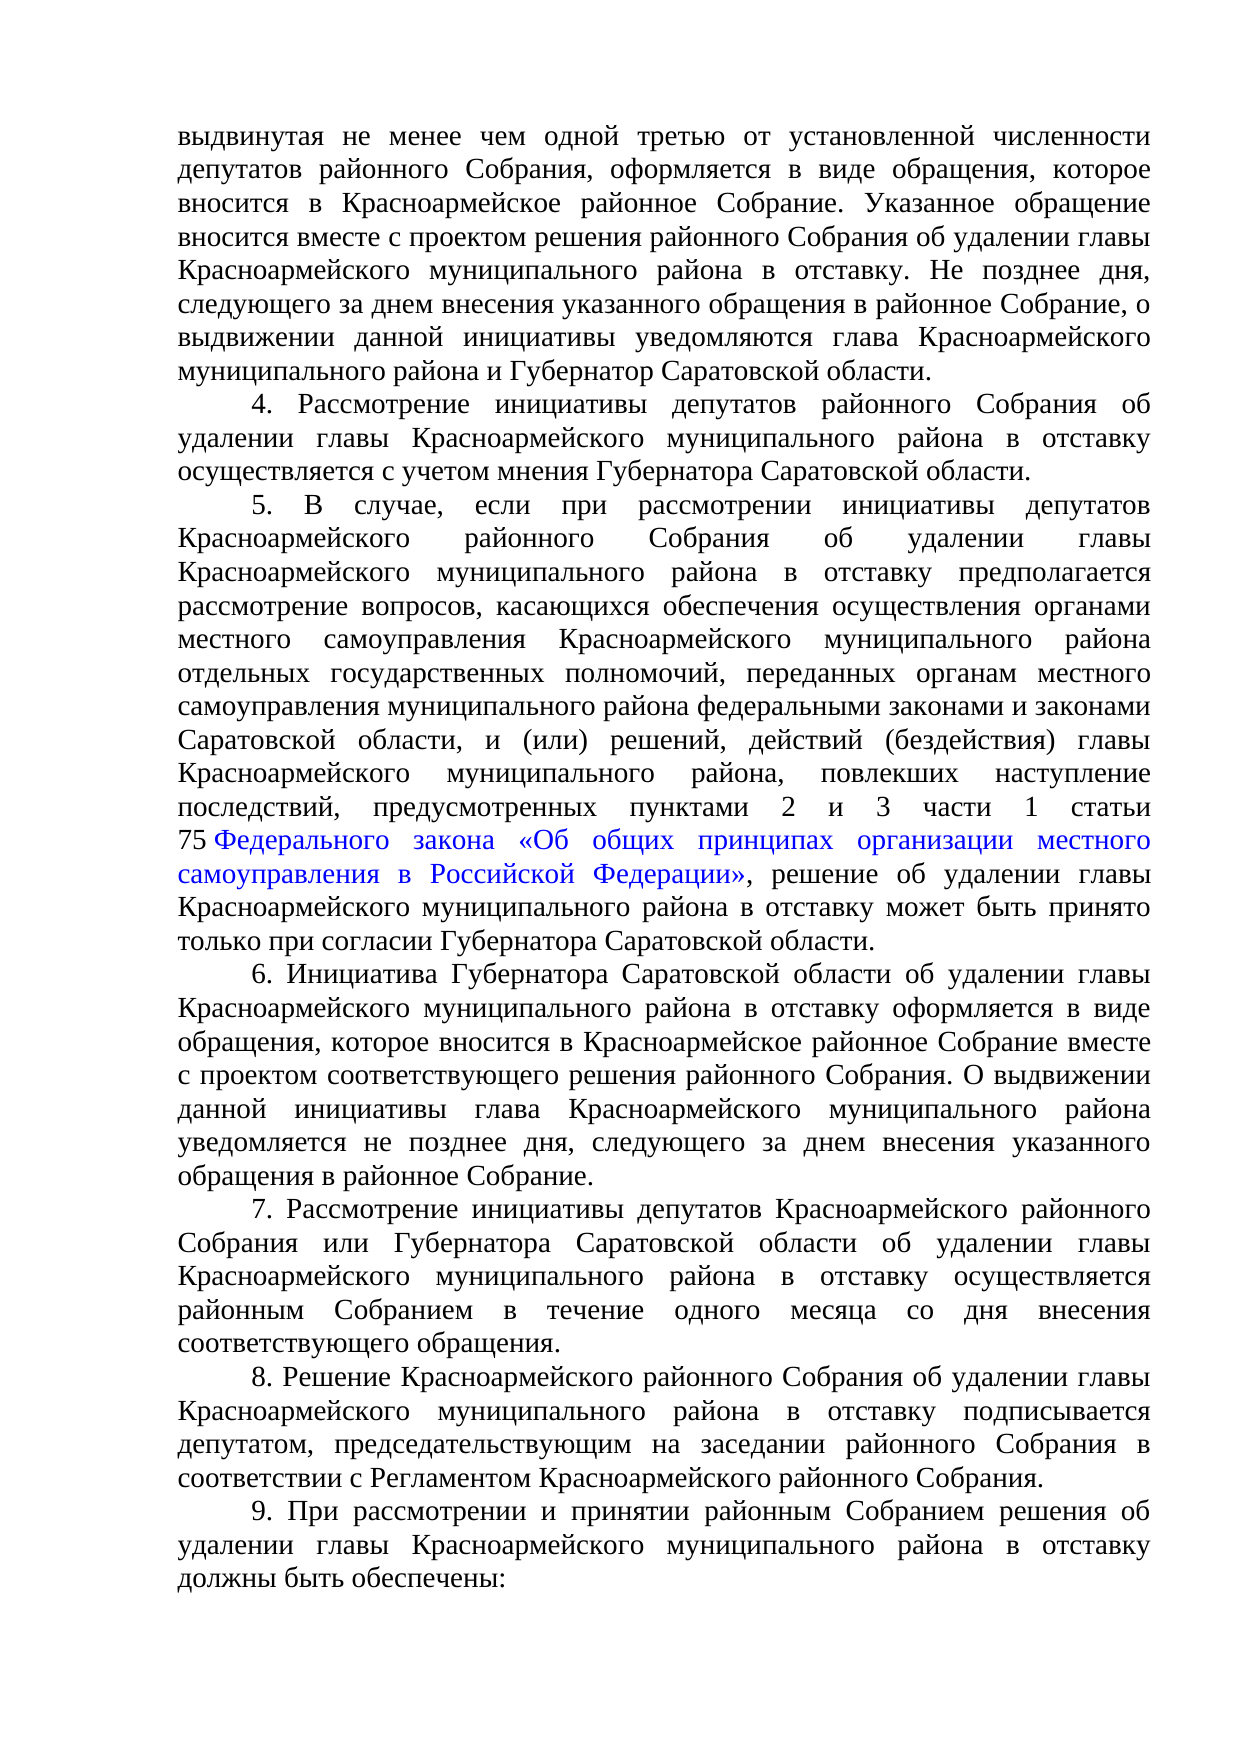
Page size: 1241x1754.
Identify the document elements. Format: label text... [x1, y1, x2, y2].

text 4. Рассмотрение инициативы депутатов районного Собрания об удалении главы Красноармейского муниципального района в отставку осуществляется с учетом мнения Губернатора Саратовской области. [177, 386, 1152, 487]
text 5. В случае, если при рассмотрении инициативы депутатов Красноармейского районного Собрания об удалении главы Красноармейского муниципального района в отставку предполагается рассмотрение вопросов, касающихся обеспечения осуществления органами местного самоуправления Красноармейского муниципального района отдельных государственных полномочий, переданных органам местного самоуправления муниципального района федеральными законами и законами Саратовской области, и (или) решений, действий (бездействия) главы Красноармейского муниципального района, повлекших наступление последствий, предусмотренных пунктами 2 и 3 части 1 статьи 75 Федерального закона «Об общих принципах организации местного самоуправления в Российской Федерации», решение об удалении главы Красноармейского муниципального района в отставку может быть принято только при согласии Губернатора Саратовской области. [177, 487, 1152, 957]
text 7. Рассмотрение инициативы депутатов Красноармейского районного Собрания или Губернатора Саратовской области об удалении главы Красноармейского муниципального района в отставку осуществляется районным Собранием в течение одного месяца со дня внесения соответствующего обращения. [177, 1191, 1152, 1359]
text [177, 118, 1152, 386]
text 9. При рассмотрении и принятии районным Собранием решения об удалении главы Красноармейского муниципального района в отставку должны быть обеспечены: [177, 1493, 1152, 1594]
text 6. Инициатива Губернатора Саратовской области об удалении главы Красноармейского муниципального района в отставку оформляется в виде обращения, которое вносится в Красноармейское районное Собрание вместе с проектом соответствующего решения районного Собрания. О выдвижении данной инициативы глава Красноармейского муниципального района уведомляется не позднее дня, следующего за днем внесения указанного обращения в районное Собрание. [177, 957, 1152, 1191]
text 8. Решение Красноармейского районного Собрания об удалении главы Красноармейского муниципального района в отставку подписывается депутатом, председательствующим на заседании районного Собрания в соответствии с Регламентом Красноармейского районного Собрания. [177, 1359, 1152, 1493]
